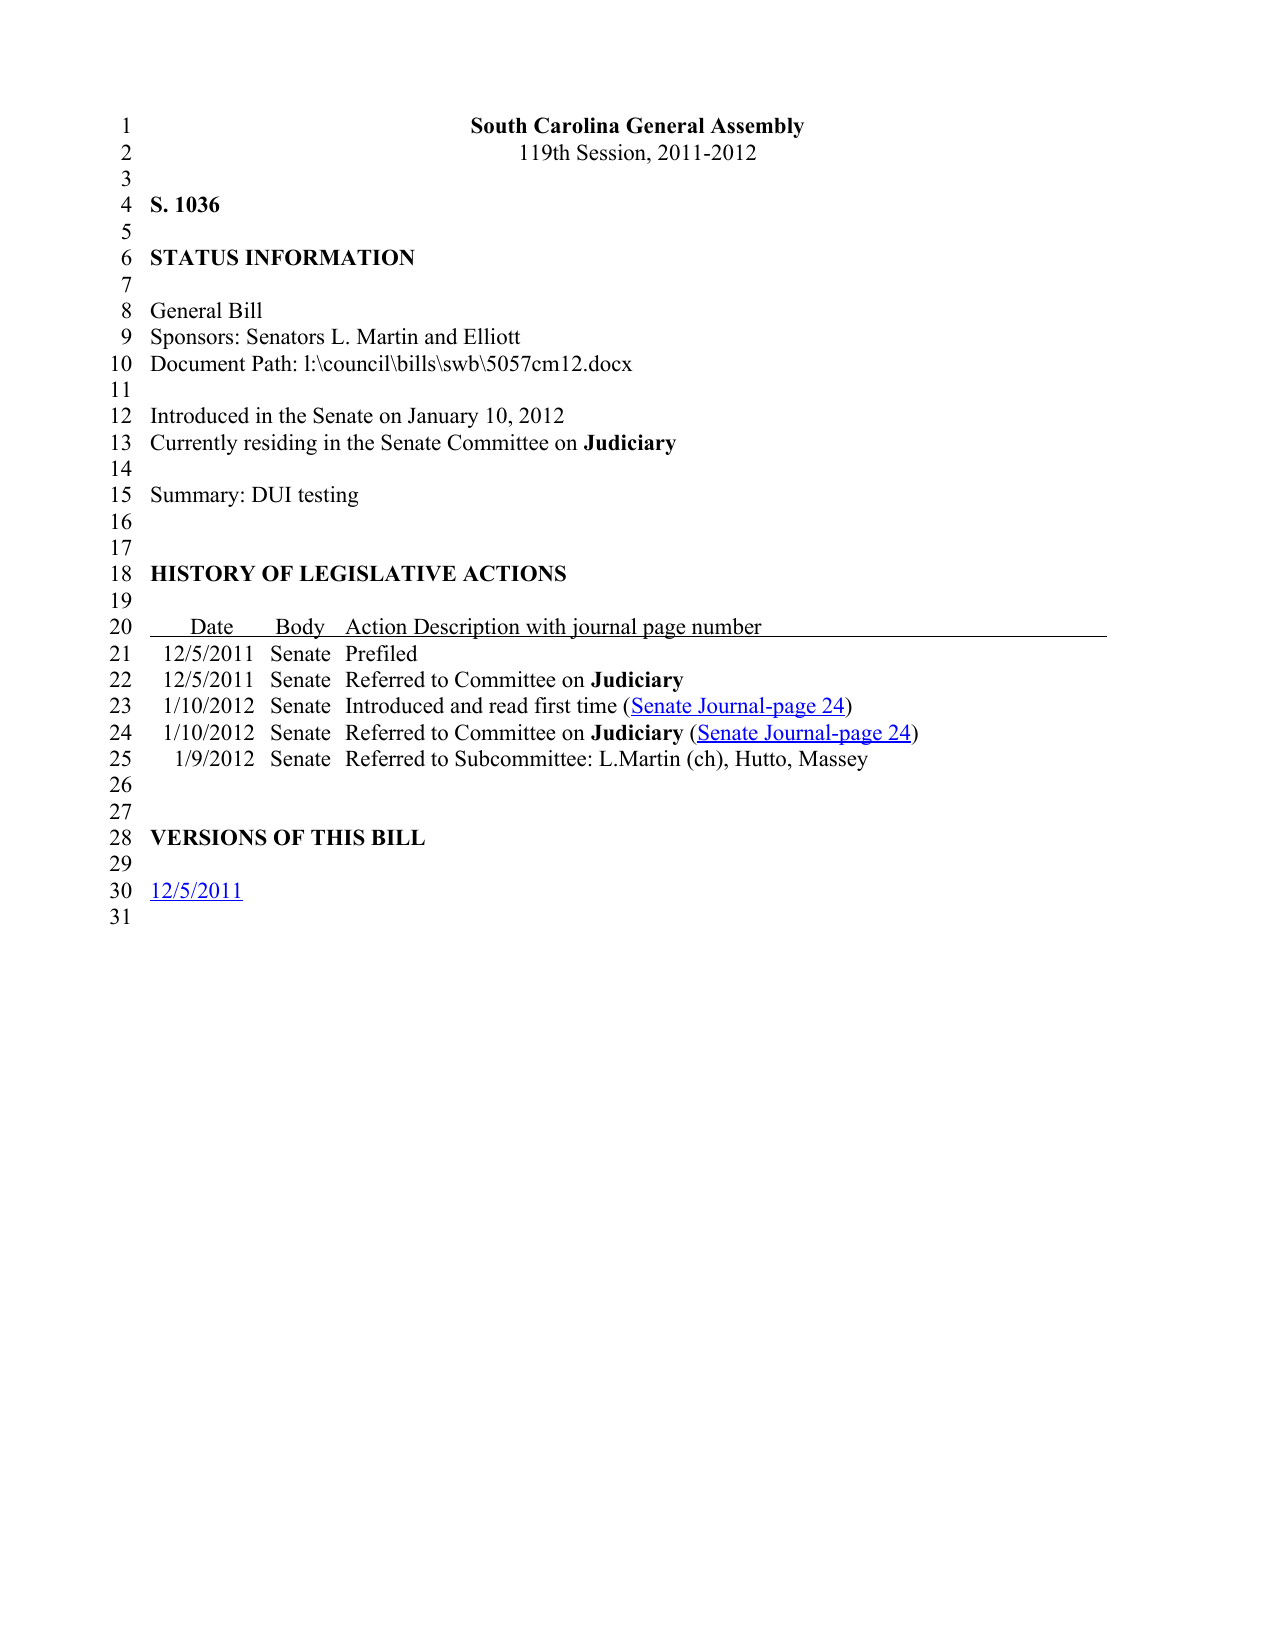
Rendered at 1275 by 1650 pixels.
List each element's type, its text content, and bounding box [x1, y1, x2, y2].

text Sponsors: Senators L. Martin and Elliott [150, 323, 1125, 350]
text Introduced in the Senate on January 10, 2012 [150, 402, 1125, 429]
text 12/5/2011 [150, 877, 1125, 903]
text 119th Session, 2011-2012 [150, 139, 1125, 165]
text Currently residing in the Senate Committee on Judiciary [150, 429, 1125, 455]
text 1/10/2012 Senate Introduced and read first time (Senate Journal-page 24) [150, 692, 1125, 719]
text South Carolina General Assembly [150, 112, 1125, 139]
text STATUS INFORMATION [150, 244, 1125, 271]
text Summary: DUI testing [150, 481, 1125, 508]
text S. 1036 [150, 192, 1125, 218]
text Date Body Action Description with journal page number [150, 613, 1125, 639]
text HISTORY OF LEGISLATIVE ACTIONS [150, 561, 1125, 587]
text 1/10/2012 Senate Referred to Committee on Judiciary (Senate Journal-page 24) [150, 719, 1125, 745]
text General Bill [150, 297, 1125, 323]
text Document Path: l:\council\bills\swb\5057cm12.docx [150, 350, 1125, 376]
text 12/5/2011 Senate Prefiled [150, 639, 1125, 666]
text VERSIONS OF THIS BILL [150, 824, 1125, 850]
text 12/5/2011 Senate Referred to Committee on Judiciary [150, 666, 1125, 692]
text 1/9/2012 Senate Referred to Subcommittee: L.Martin (ch), Hutto, Massey [150, 745, 1125, 771]
